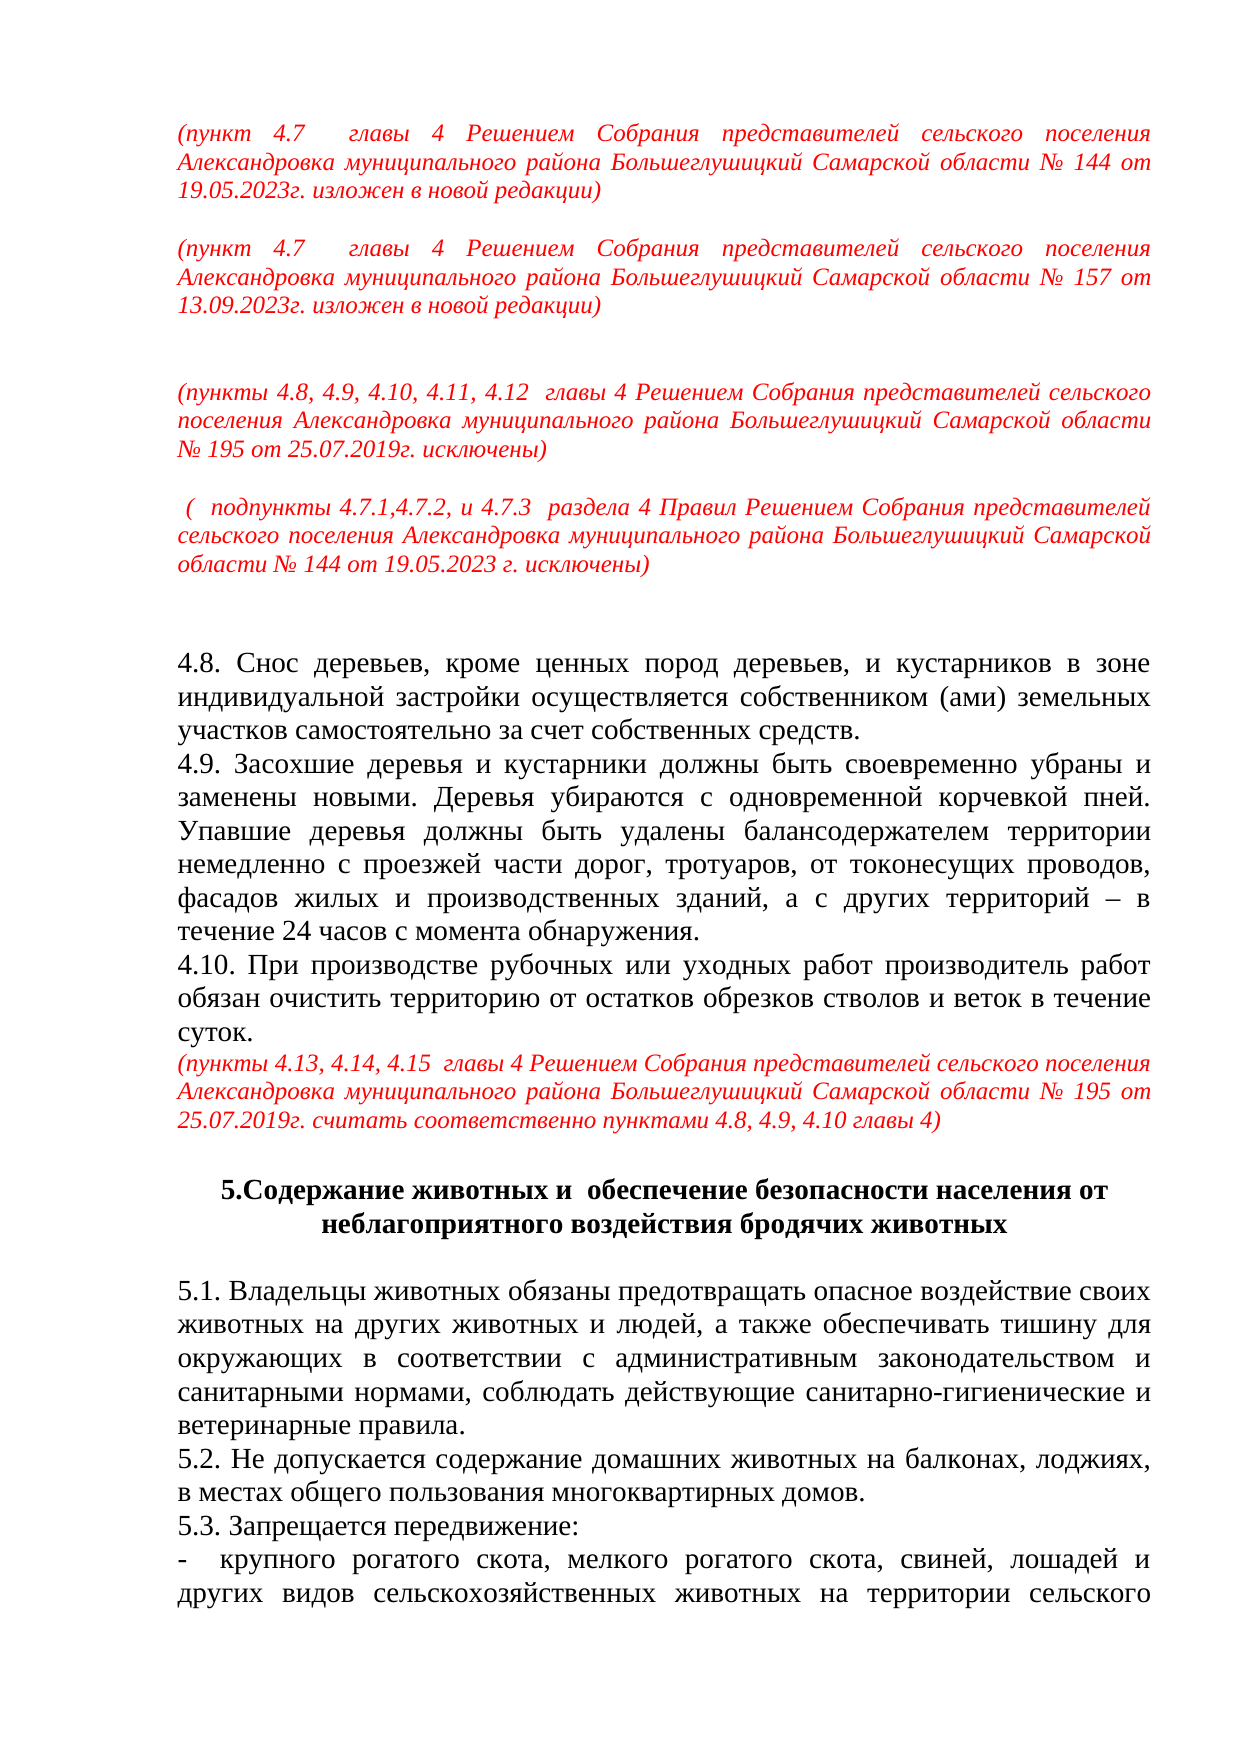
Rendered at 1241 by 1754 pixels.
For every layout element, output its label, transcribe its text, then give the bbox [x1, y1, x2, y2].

text 5.1. Владельцы животных обязаны предотвращать опасное воздействие своих животных на других животных и людей, а также обеспечивать тишину для окружающих в соответствии с административным законодательством и санитарными нормами, соблюдать действующие санитарно-гигиенические и ветеринарные правила. [177, 1273, 1152, 1441]
text 5.Содержание животных и обеспечение безопасности населения от неблагоприятного воздействия бродячих животных [177, 1172, 1152, 1239]
text (пункты 4.13, 4.14, 4.15 главы 4 Решением Собрания представителей сельского поселения Александровка муниципального района Большеглушицкий Самарской области № 195 от 25.07.2019г. считать соответственно пунктами 4.8, 4.9, 4.10 главы 4) [177, 1048, 1152, 1134]
text ( подпункты 4.7.1,4.7.2, и 4.7.3 раздела 4 Правил Решением Собрания представителей сельского поселения Александровка муниципального района Большеглушицкий Самарской области № 144 от 19.05.2023 г. исключены) [177, 492, 1152, 578]
text 4.10. При производстве рубочных или уходных работ производитель работ обязан очистить территорию от остатков обрезков стволов и веток в течение суток. [177, 947, 1152, 1048]
text 4.9. Засохшие деревья и кустарники должны быть своевременно убраны и заменены новыми. Деревья убираются с одновременной корчевкой пней. Упавшие деревья должны быть удалены балансодержателем территории немедленно с проезжей части дорог, тротуаров, от токонесущих проводов, фасадов жилых и производственных зданий, а с других территорий – в течение 24 часов с момента обнаружения. [177, 746, 1152, 947]
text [177, 1541, 1152, 1608]
text (пункт 4.7 главы 4 Решением Собрания представителей сельского поселения Александровка муниципального района Большеглушицкий Самарской области № 157 от 13.09.2023г. изложен в новой редакции) [177, 233, 1152, 319]
text 5.2. Не допускается содержание домашних животных на балконах, лоджиях, в местах общего пользования многоквартирных домов. [177, 1441, 1152, 1508]
text 4.8. Снос деревьев, кроме ценных пород деревьев, и кустарников в зоне индивидуальной застройки осуществляется собственником (ами) земельных участков самостоятельно за счет собственных средств. [177, 645, 1152, 746]
text (пункты 4.8, 4.9, 4.10, 4.11, 4.12 главы 4 Решением Собрания представителей сельского поселения Александровка муниципального района Большеглушицкий Самарской области № 195 от 25.07.2019г. исключены) [177, 377, 1152, 463]
text (пункт 4.7 главы 4 Решением Собрания представителей сельского поселения Александровка муниципального района Большеглушицкий Самарской области № 144 от 19.05.2023г. изложен в новой редакции) [177, 118, 1152, 204]
text 5.3. Запрещается передвижение: [177, 1508, 1152, 1541]
